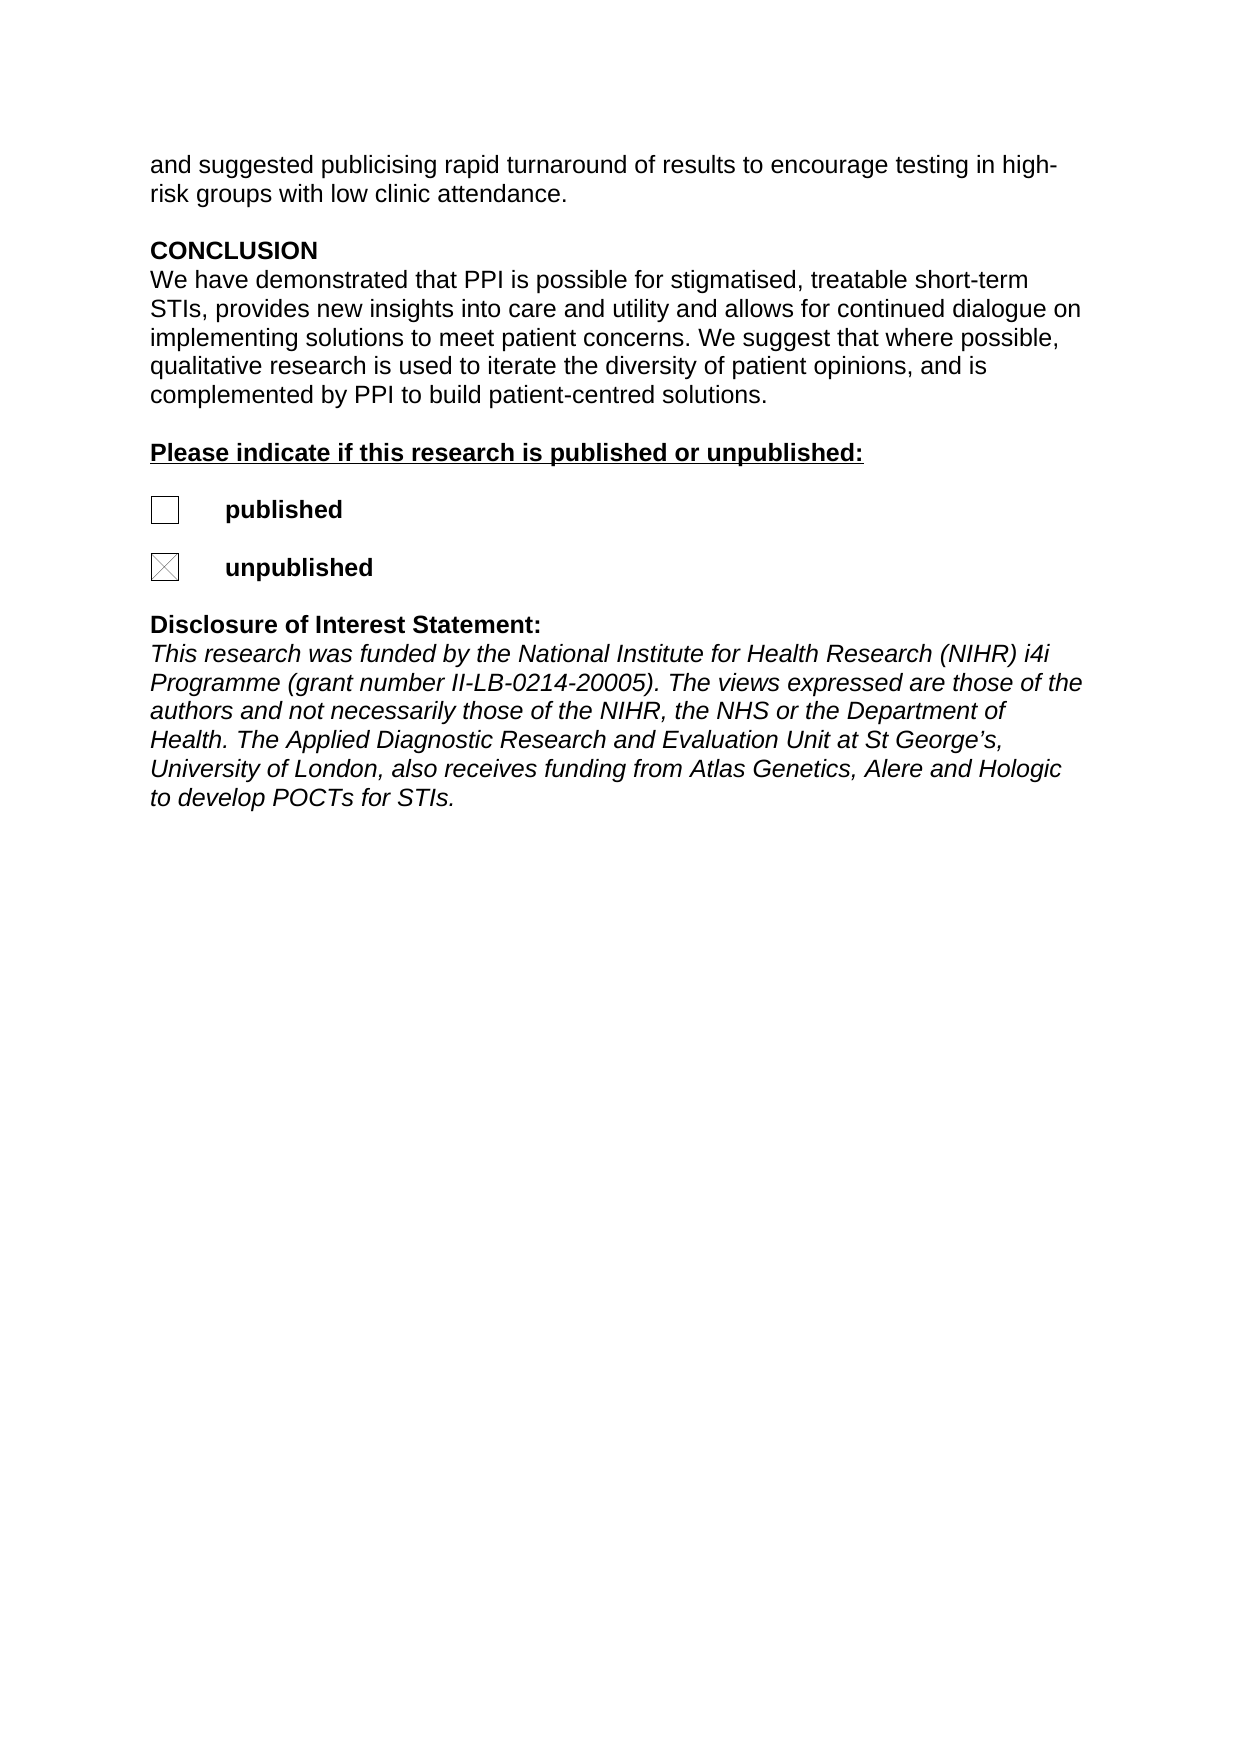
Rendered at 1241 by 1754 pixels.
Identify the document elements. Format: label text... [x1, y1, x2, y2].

text This research was funded by the National Institute for Health Research (NIHR) i4i Programme (grant number II-LB-0214-20005). The views expressed are those of the authors and not necessarily those of the NIHR, the NHS or the Department of Health. The Applied Diagnostic Research and Evaluation Unit at St George’s, University of London, also receives funding from Atlas Genetics, Alere and Hologic to develop POCTs for STIs. [150, 639, 1090, 811]
text published [150, 495, 1090, 524]
text We have demonstrated that PPI is possible for stigmatised, treatable short-term STIs, provides new insights into care and utility and allows for continued dialogue on implementing solutions to meet patient concerns. We suggest that where possible, qualitative research is used to iterate the diversity of patient opinions, and is complemented by PPI to build patient-centred solutions. [150, 265, 1090, 409]
text CONCLUSION [150, 236, 1090, 265]
text Disclosure of Interest Statement: [150, 610, 1090, 639]
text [150, 150, 1090, 207]
text Please indicate if this research is published or unpublished: [150, 437, 1090, 466]
text unpublished [150, 552, 1090, 581]
